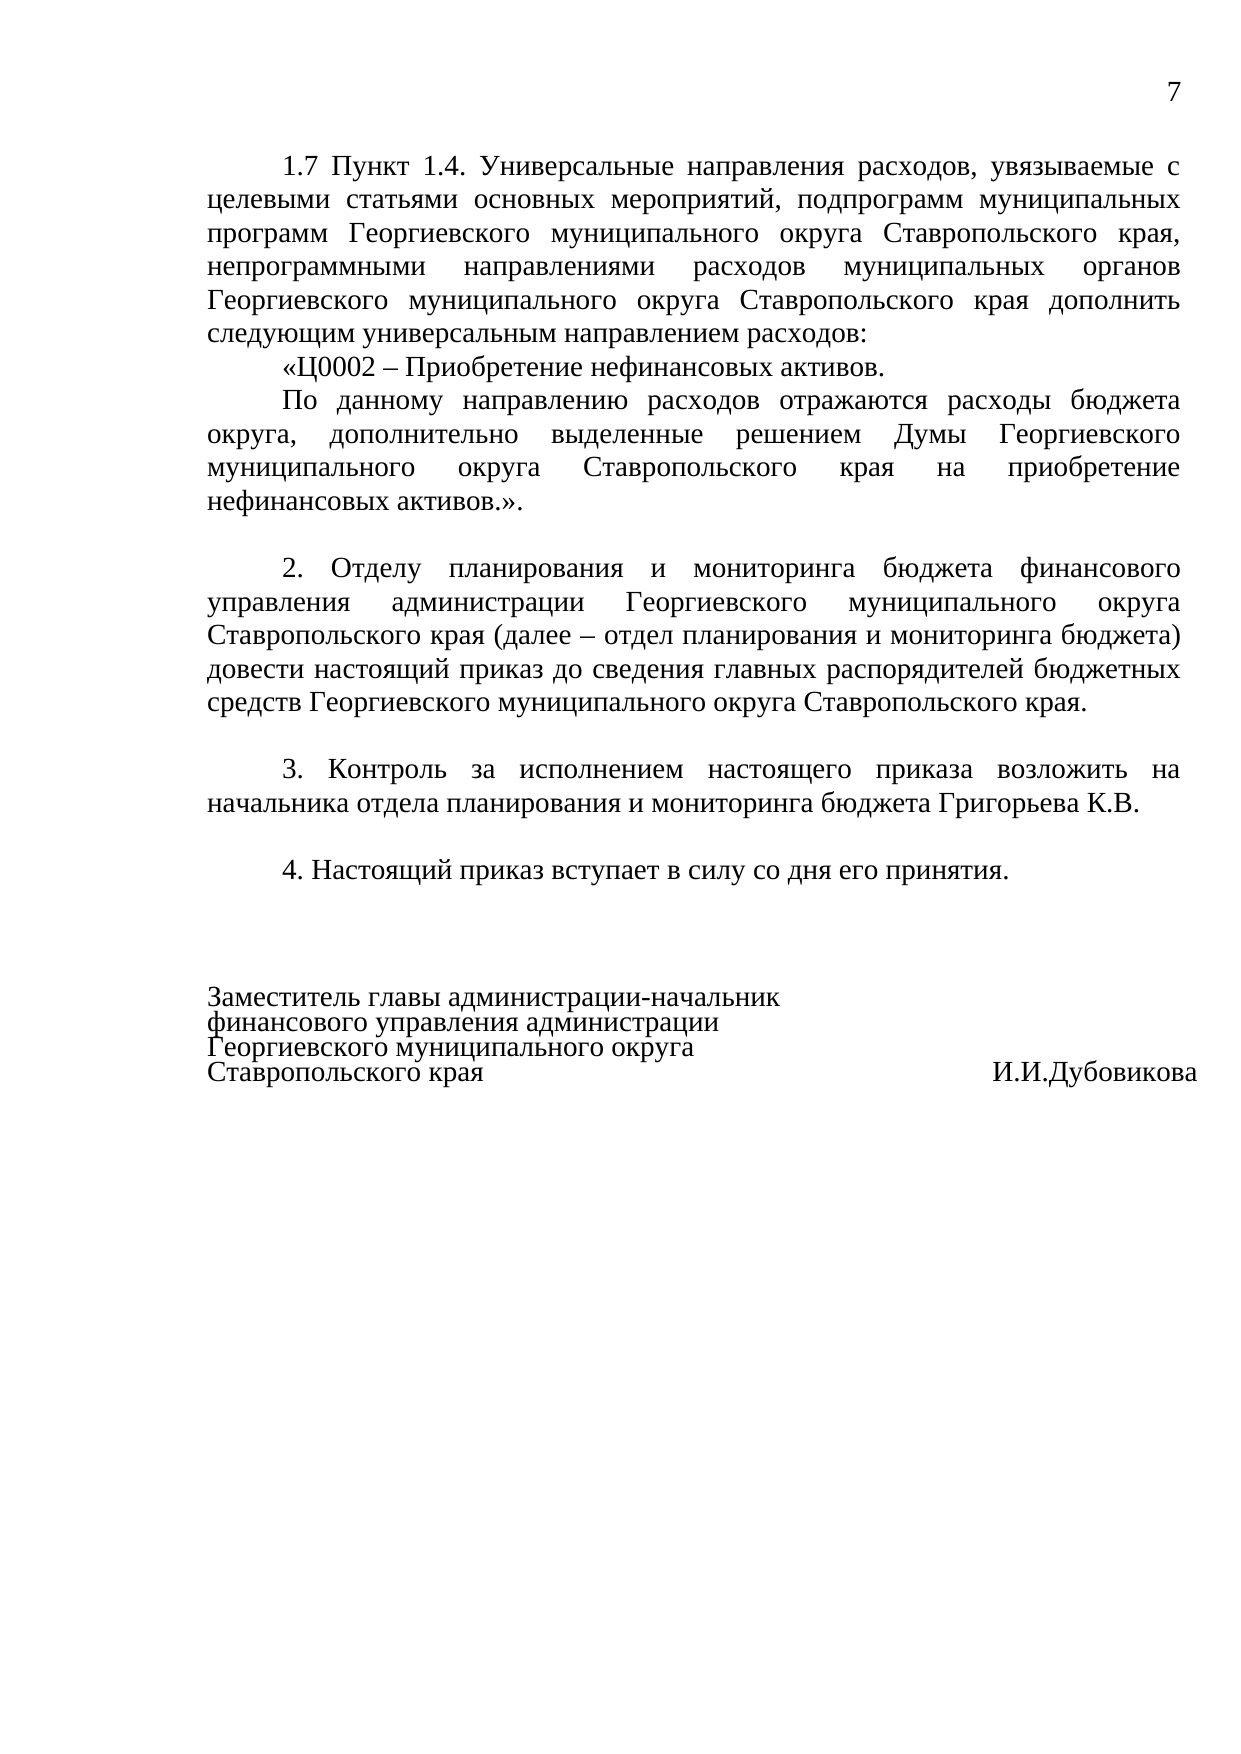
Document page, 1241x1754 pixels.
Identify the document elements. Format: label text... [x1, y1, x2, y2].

text финансового управления администрации [218, 1011, 1201, 1036]
text 1.7 Пункт 1.4. Универсальные направления расходов, увязываемые с целевыми статьями основных мероприятий, подпрограмм муниципальных программ Георгиевского муниципального округа Ставропольского края, непрограммными направлениями расходов муниципальных органов Георгиевского муниципального округа Ставропольского края дополнить следующим универсальным направлением расходов: [207, 148, 1181, 349]
text По данному направлению расходов отражаются расходы бюджета округа, дополнительно выделенные решением Думы Георгиевского муниципального округа Ставропольского края на приобретение нефинансовых активов.». [207, 382, 1181, 517]
text «Ц0002 – Приобретение нефинансовых активов. [207, 349, 1181, 382]
text Заместитель главы администрации-начальник [207, 986, 1201, 1011]
text 4. Настоящий приказ вступает в силу со дня его принятия. [207, 852, 1181, 886]
text 3. Контроль за исполнением настоящего приказа возложить на начальника отдела планирования и мониторинга бюджета Григорьева К.В. [207, 751, 1181, 818]
text 2. Отделу планирования и мониторинга бюджета финансового управления администрации Георгиевского муниципального округа Ставропольского края (далее – отдел планирования и мониторинга бюджета) довести настоящий приказ до сведения главных распорядителей бюджетных средств Георгиевского муниципального округа Ставропольского края. [207, 550, 1181, 718]
text Георгиевского муниципального округа [207, 1036, 1201, 1061]
text Ставропольского края И.И.Дубовикова [207, 1061, 1201, 1086]
